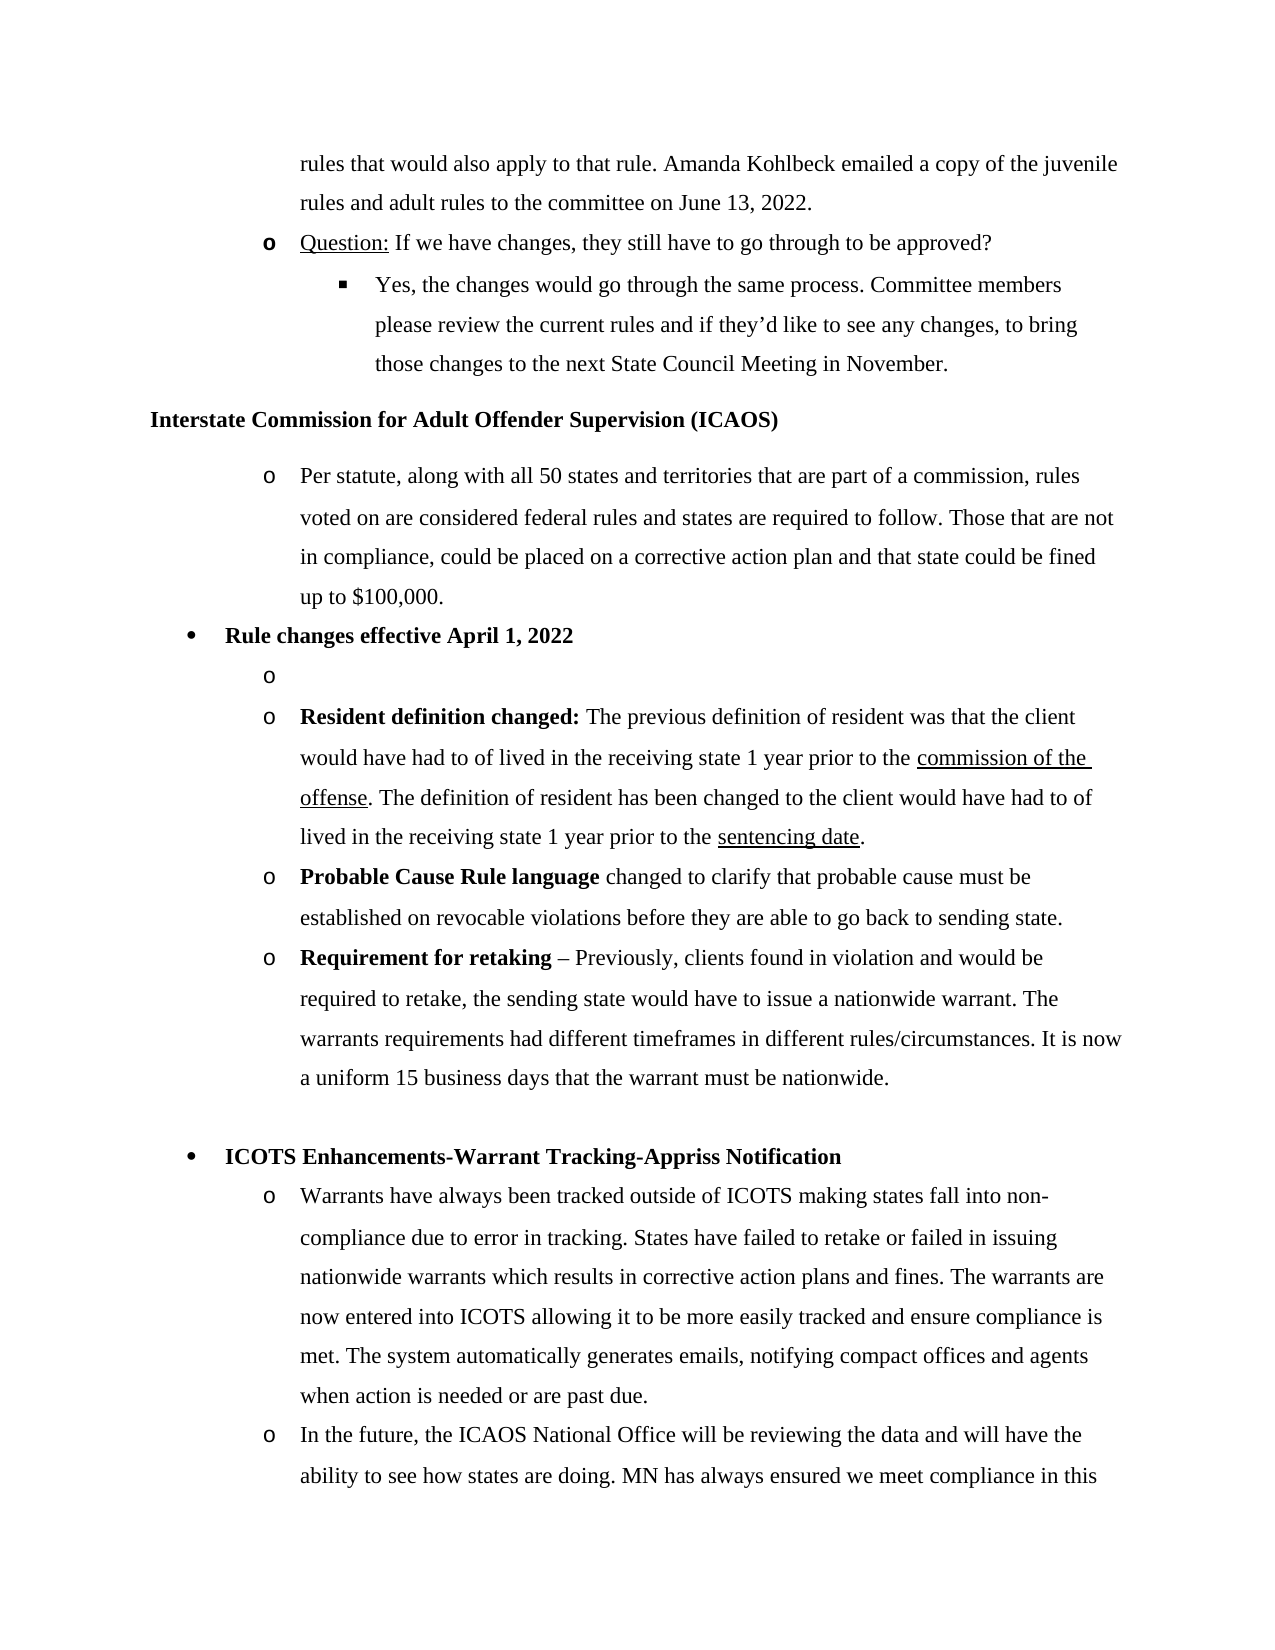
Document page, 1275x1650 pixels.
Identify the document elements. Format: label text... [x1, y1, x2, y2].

list Rule changes effective April 1, 2022 [187, 622, 1125, 649]
list Yes, the changes would go through the same process. Committee members please review the current rules and if they’d like to see any changes, to bring those changes to the next State Council Meeting in November. [337, 271, 1125, 377]
list Resident definition changed: The previous definition of resident was that the client would have had to of lived in the receiving state 1 year prior to the commission of the offense. The definition of resident has been changed to the client would have had to of lived in the receiving state 1 year prior to the sentencing date. [262, 703, 1125, 850]
list Probable Cause Rule language changed to clarify that probable cause must be established on revocable violations before they are able to go back to sending state. [262, 863, 1125, 931]
list ICOTS Enhancements-Warrant Tracking-Appriss Notification [187, 1143, 1125, 1169]
list Question: If we have changes, they still have to go through to be approved? [262, 229, 1125, 257]
list Per statute, along with all 50 states and territories that are part of a commission, rules voted on are considered federal rules and states are required to follow. Those that are not in compliance, could be placed on a corrective action plan and that state could be fined up to $100,000. [262, 462, 1125, 609]
text Interstate Commission for Adult Offender Supervision (ICAOS) [150, 406, 1125, 433]
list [262, 150, 1125, 216]
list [262, 1421, 1125, 1489]
list Requirement for retaking – Previously, clients found in violation and would be required to retake, the sending state would have to issue a nationwide warrant. The warrants requirements had different timeframes in different rules/circumstances. It is now a uniform 15 business days that the warrant must be nationwide. [262, 944, 1125, 1090]
list Warrants have always been tracked outside of ICOTS making states fall into non-compliance due to error in tracking. States have failed to retake or failed in issuing nationwide warrants which results in corrective action plans and fines. The warrants are now entered into ICOTS allowing it to be more easily tracked and ensure compliance is met. The system automatically generates emails, notifying compact offices and agents when action is needed or are past due. [262, 1182, 1125, 1408]
